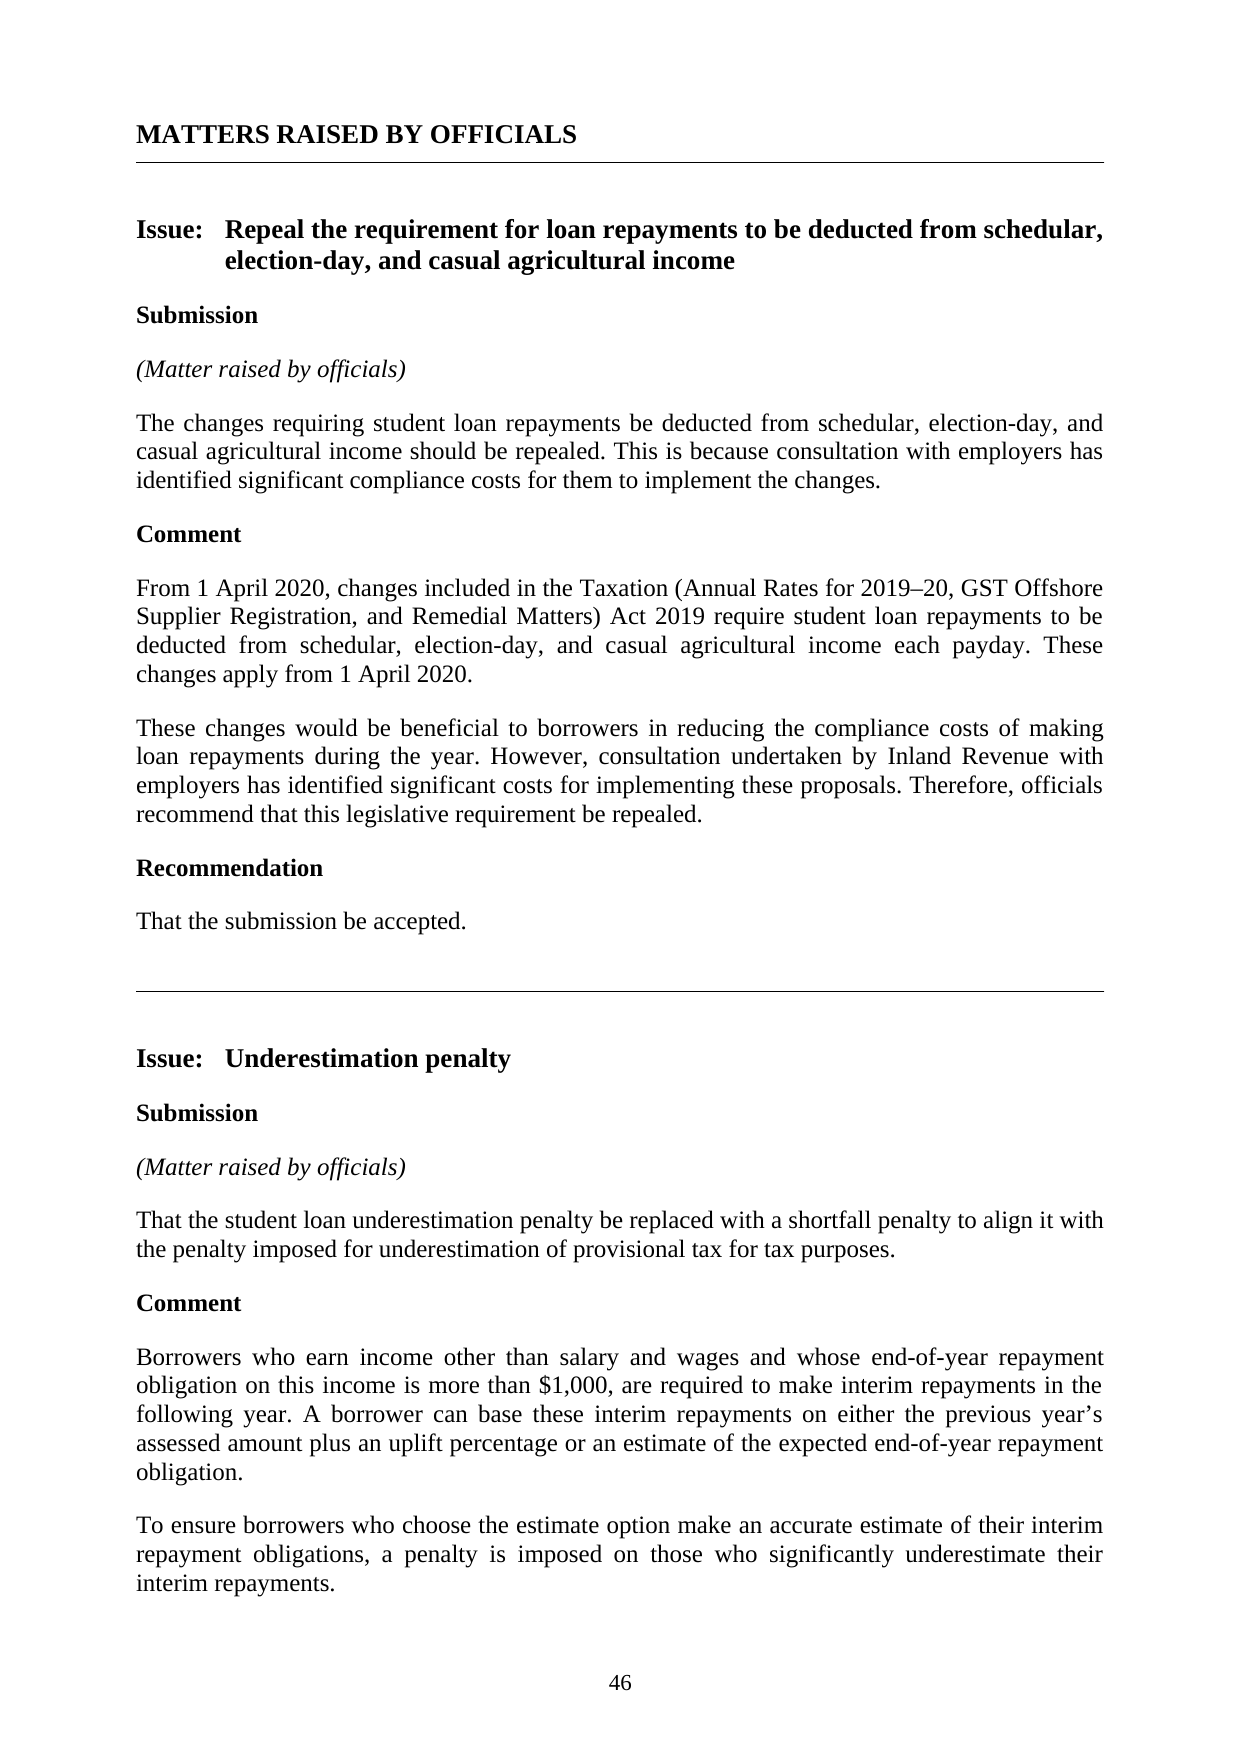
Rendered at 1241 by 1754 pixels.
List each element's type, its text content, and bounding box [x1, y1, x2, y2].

subtitle Submission [136, 300, 1104, 329]
text That the student loan underestimation penalty be replaced with a shortfall penalty to align it with the penalty imposed for underestimation of provisional tax for tax purposes. [136, 1206, 1104, 1263]
subtitle Issue: Repeal the requirement for loan repayments to be deducted from schedular, election-day, and casual agricultural income [136, 213, 1104, 275]
text That the submission be accepted. [136, 906, 1104, 935]
subtitle Submission [136, 1098, 1104, 1127]
subtitle Matters raised by officials [136, 118, 1104, 162]
text To ensure borrowers who choose the estimate option make an accurate estimate of their interim repayment obligations, a penalty is imposed on those who significantly underestimate their interim repayments. [136, 1511, 1104, 1597]
text These changes would be beneficial to borrowers in reducing the compliance costs of making loan repayments during the year. However, consultation undertaken by Inland Revenue with employers has identified significant costs for implementing these proposals. Therefore, officials recommend that this legislative requirement be repealed. [136, 713, 1104, 828]
text Borrowers who earn income other than salary and wages and whose end-of-year repayment obligation on this income is more than $1,000, are required to make interim repayments in the following year. A borrower can base these interim repayments on either the previous year’s assessed amount plus an uplift percentage or an estimate of the expected end-of-year repayment obligation. [136, 1342, 1104, 1486]
text (Matter raised by officials) [136, 354, 1104, 383]
text The changes requiring student loan repayments be deducted from schedular, election-day, and casual agricultural income should be repealed. This is because consultation with employers has identified significant compliance costs for them to implement the changes. [136, 408, 1104, 494]
subtitle Recommendation [136, 853, 1104, 881]
subtitle Comment [136, 1288, 1104, 1317]
subtitle Issue: Underestimation penalty [136, 1042, 1104, 1073]
text (Matter raised by officials) [136, 1152, 1104, 1181]
subtitle Comment [136, 519, 1104, 548]
text From 1 April 2020, changes included in the Taxation (Annual Rates for 2019–20, GST Offshore Supplier Registration, and Remedial Matters) Act 2019 require student loan repayments to be deducted from schedular, election-day, and casual agricultural income each payday. These changes apply from 1 April 2020. [136, 573, 1104, 688]
